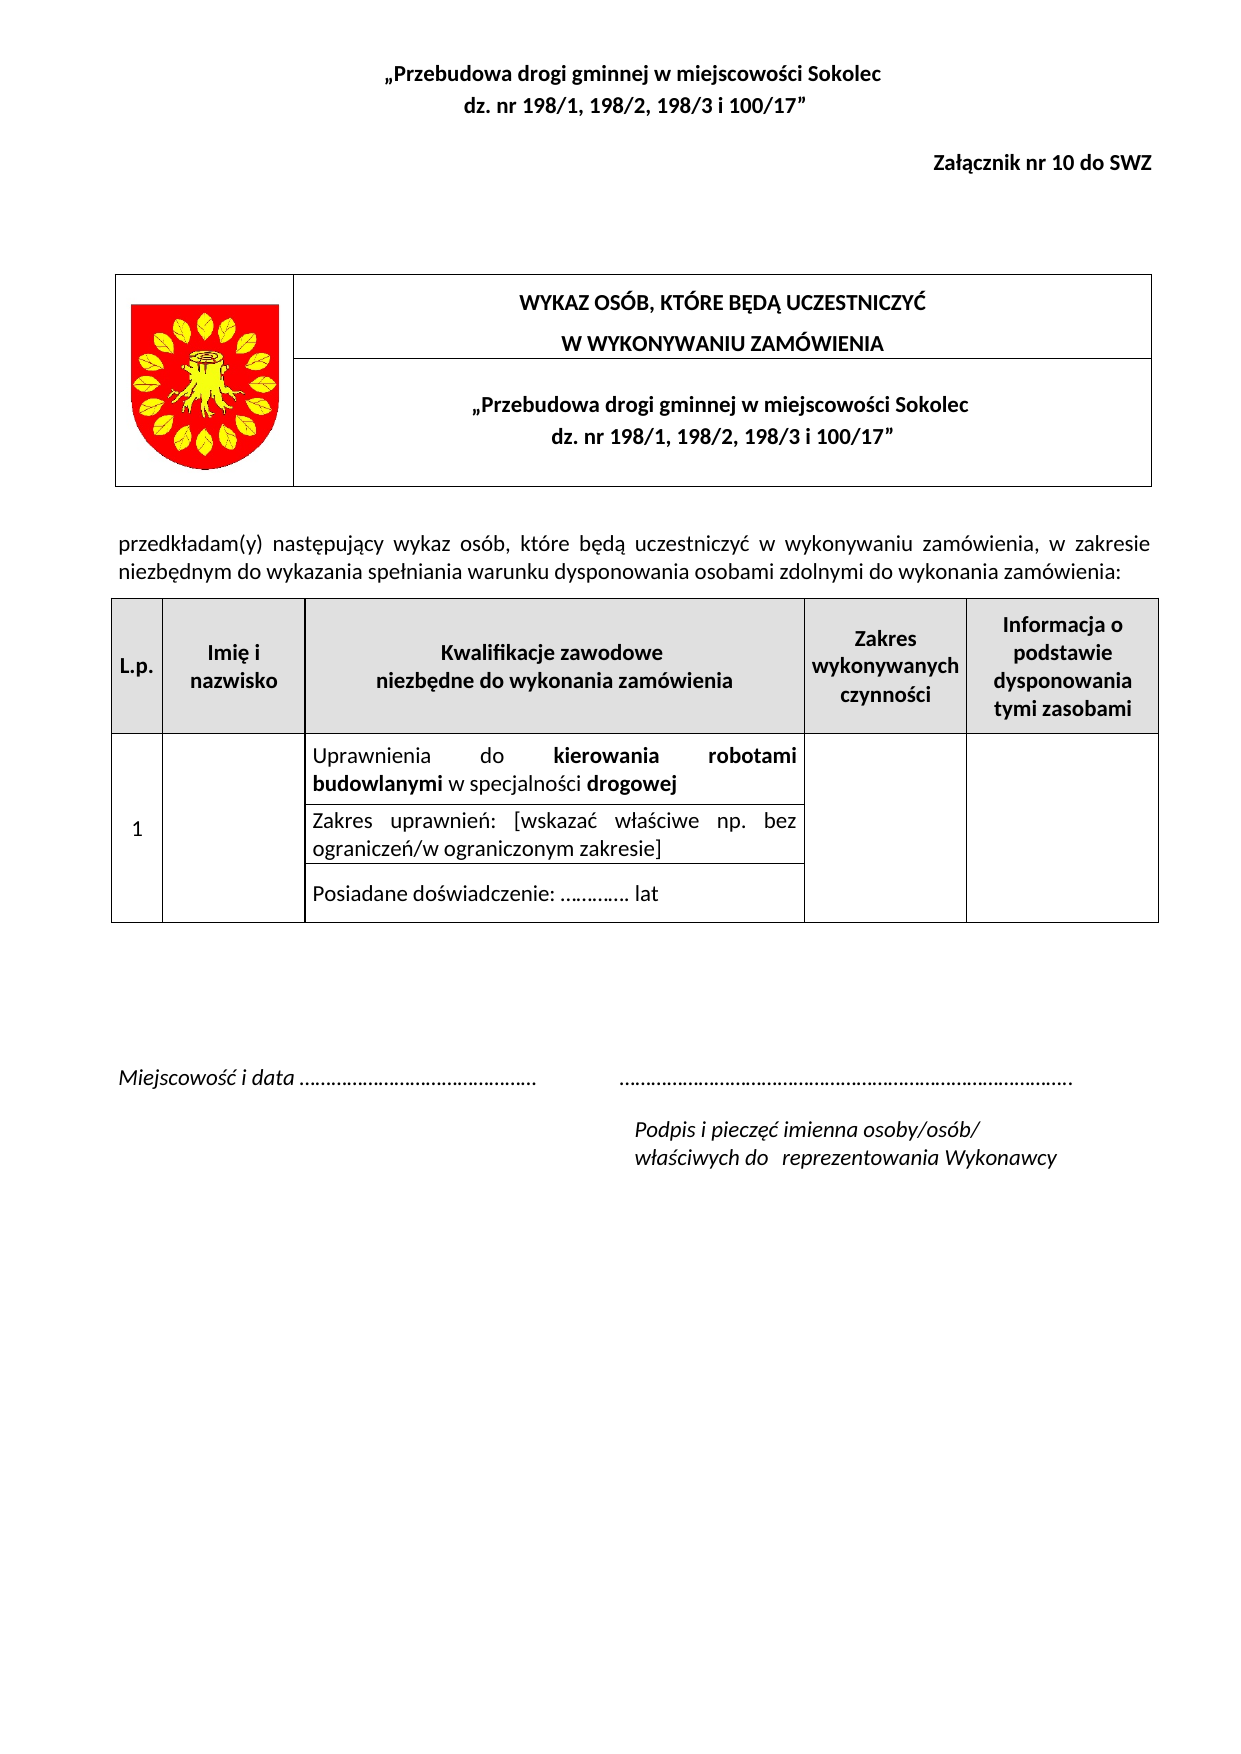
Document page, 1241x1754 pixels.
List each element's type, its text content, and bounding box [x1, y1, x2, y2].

table_cell Posiadane doświadczenie: …………. lat [306, 864, 804, 922]
table_header Zakres wykonywanych czynności [805, 599, 966, 733]
table_cell Uprawnienia do kierowania robotami budowlanymi w specjalności drogowej [306, 734, 804, 804]
text Miejscowość i data ……………………………………… ………………………………………………………………………….. [118, 1063, 1152, 1091]
picture [126, 287, 283, 486]
text Podpis i pieczęć imienna osoby/osób/ [634, 1091, 1152, 1143]
table_cell [163, 734, 304, 922]
table_header WYKAZ OSÓB, KTÓRE BĘDĄ UCZESTNICZYĆ W WYKONYWANIU ZAMÓWIENIA [294, 275, 1151, 358]
table_header Kwalifikacje zawodowe niezbędne do wykonania zamówienia [306, 599, 804, 733]
text właściwych do reprezentowania Wykonawcy [634, 1143, 1152, 1171]
text Załącznik nr 10 do SWZ [118, 148, 1152, 176]
table_header Imię i nazwisko [163, 599, 304, 733]
table_header [116, 275, 293, 486]
table_cell [805, 734, 966, 922]
table_cell [967, 734, 1158, 922]
table_cell 1 [112, 734, 162, 922]
table_header L.p. [112, 599, 162, 733]
table_cell „Przebudowa drogi gminnej w miejscowości Sokolec dz. nr 198/1, 198/2, 198/3 i 100/17” [294, 359, 1151, 486]
table_cell Zakres uprawnień: [wskazać właściwe np. bez ograniczeń/w ograniczonym zakresie] [306, 805, 804, 863]
table_header Informacja o podstawie dysponowania tymi zasobami [967, 599, 1158, 733]
text przedkładam(y) następujący wykaz osób, które będą uczestniczyć w wykonywaniu zamówienia, w zakresie niezbędnym do wykazania spełniania warunku dysponowania osobami zdolnymi do wykonania zamówienia: [118, 529, 1152, 585]
